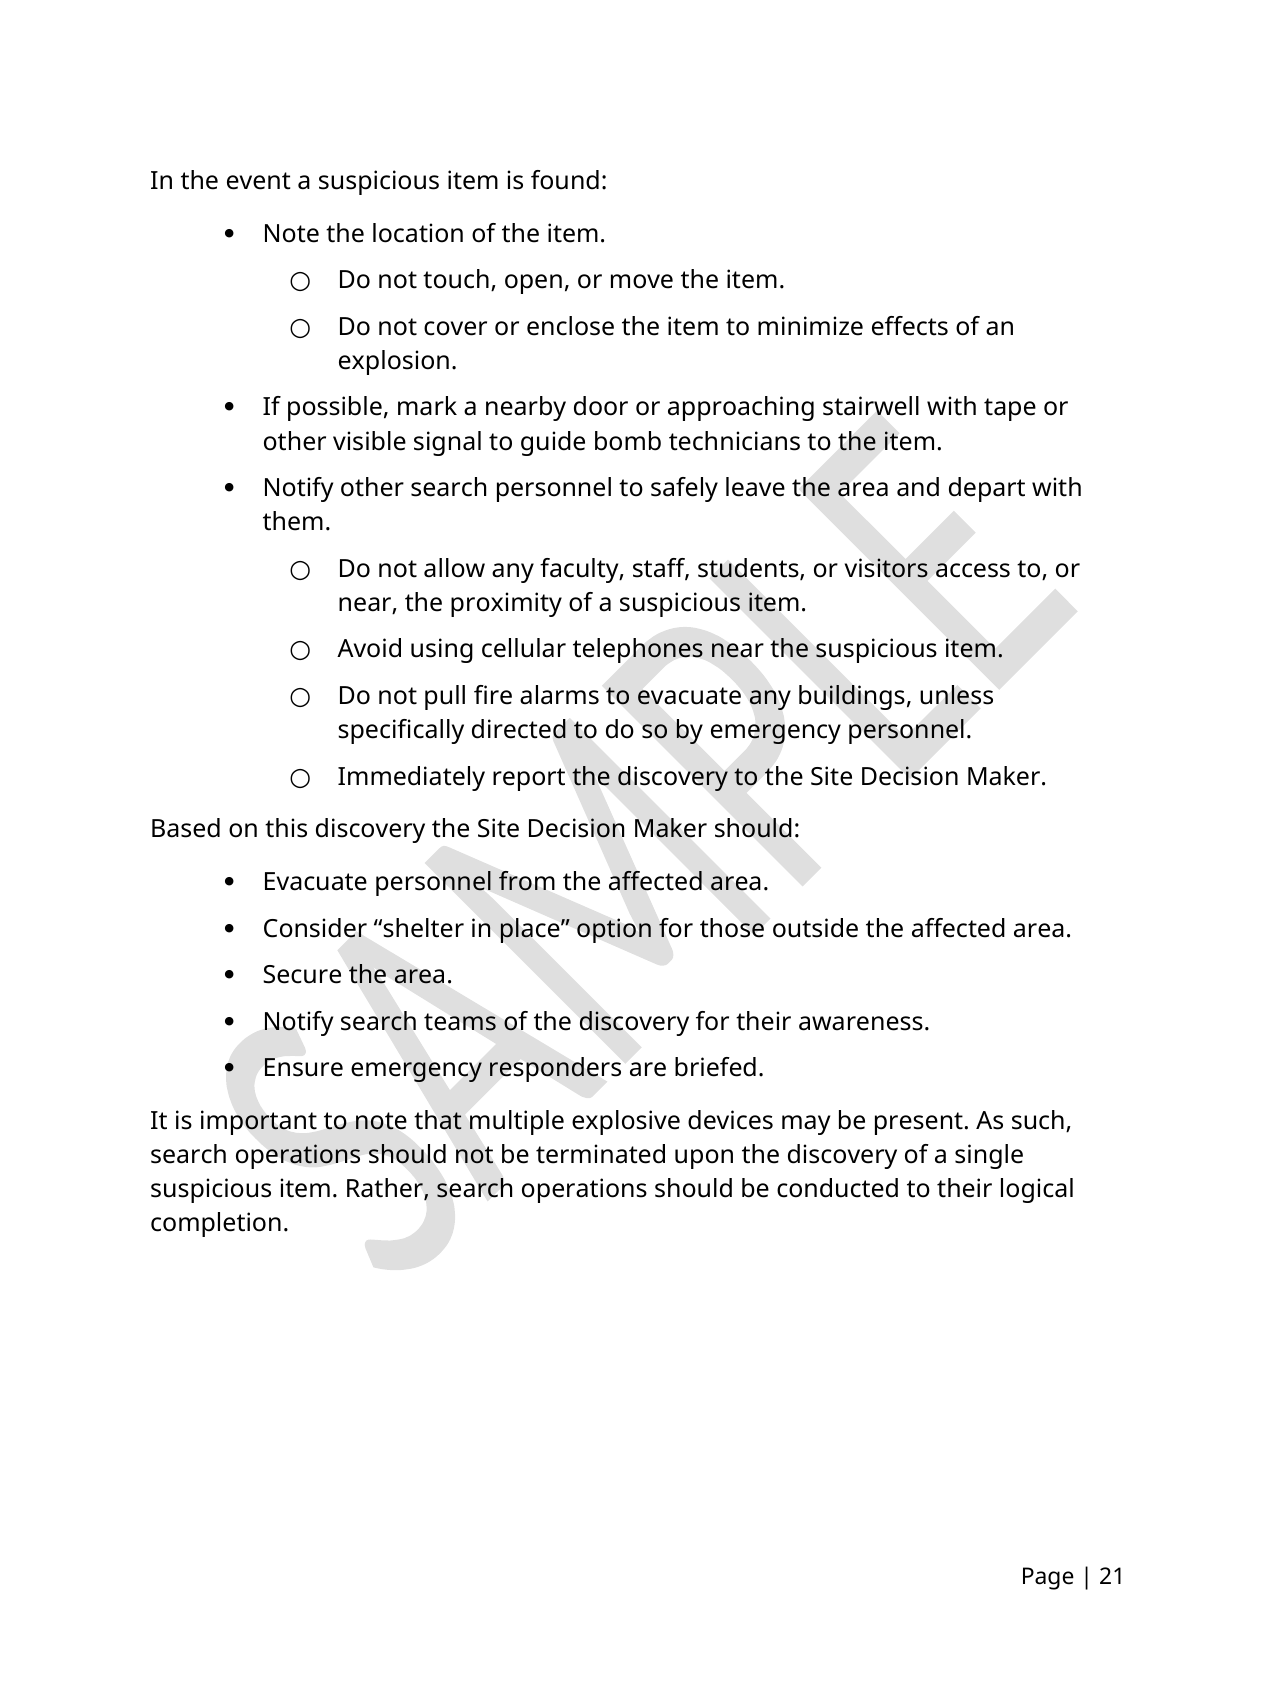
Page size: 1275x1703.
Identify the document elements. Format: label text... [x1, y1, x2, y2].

list Notify other search personnel to safely leave the area and depart with them. [225, 470, 1125, 538]
list Avoid using cellular telephones near the suspicious item. [300, 631, 1125, 665]
list Notify search teams of the discovery for their awareness. [225, 1003, 1125, 1037]
text It is important to note that multiple explosive devices may be present. As such, search operations should not be terminated upon the discovery of a single suspicious item. Rather, search operations should be conducted to their logical completion. [150, 1103, 1125, 1239]
list Secure the area. [225, 957, 1125, 991]
list Do not pull fire alarms to evacuate any buildings, unless specifically directed to do so by emergency personnel. [300, 677, 1125, 746]
text Based on this discovery the Site Decision Maker should: [150, 811, 1125, 845]
list Consider “shelter in place” option for those outside the affected area. [225, 910, 1125, 944]
list Immediately report the discovery to the Site Decision Maker. [300, 758, 1125, 792]
list If possible, mark a nearby door or approaching stairwell with tape or other visible signal to guide bomb technicians to the item. [225, 389, 1125, 457]
text In the event a suspicious item is found: [150, 162, 1125, 197]
list Evacuate personnel from the affected area. [225, 864, 1125, 898]
list Do not allow any faculty, staff, students, or visitors access to, or near, the proximity of a suspicious item. [300, 550, 1125, 618]
list Note the location of the item. [225, 215, 1125, 249]
list Ensure emergency responders are briefed. [225, 1050, 1125, 1084]
list Do not touch, open, or move the item. [300, 262, 1125, 296]
list Do not cover or enclose the item to minimize effects of an explosion. [300, 308, 1125, 377]
